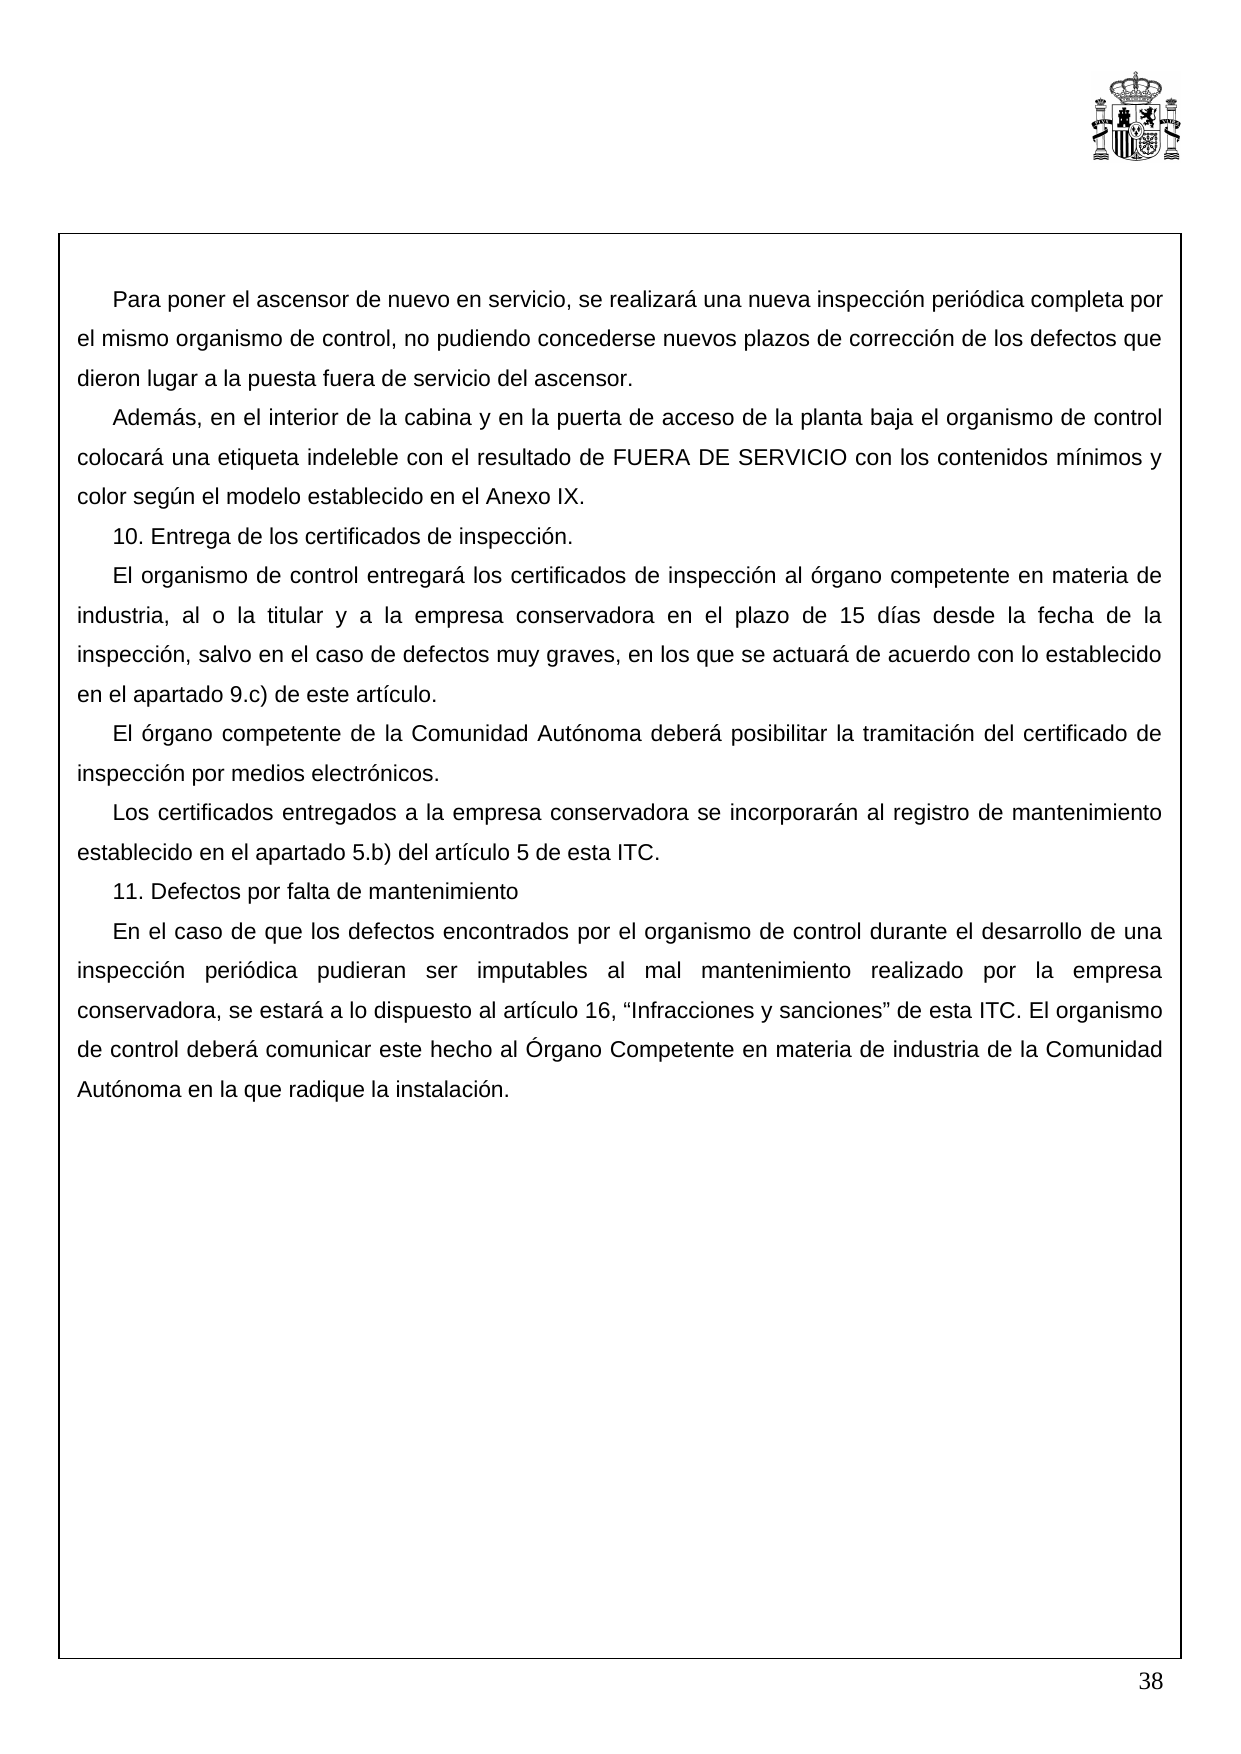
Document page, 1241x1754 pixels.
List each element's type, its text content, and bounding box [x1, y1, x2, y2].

picture [1090, 71, 1182, 163]
text 11. Defectos por falta de mantenimiento [77, 878, 1163, 904]
text El órgano competente de la Comunidad Autónoma deberá posibilitar la tramitación del certificado de inspección por medios electrónicos. [77, 720, 1163, 786]
text 10. Entrega de los certificados de inspección. [77, 523, 1163, 549]
text Además, en el interior de la cabina y en la puerta de acceso de la planta baja el organismo de control colocará una etiqueta indeleble con el resultado de FUERA DE SERVICIO con los contenidos mínimos y color según el modelo establecido en el Anexo IX. [77, 404, 1163, 510]
text Los certificados entregados a la empresa conservadora se incorporarán al registro de mantenimiento establecido en el apartado 5.b) del artículo 5 de esta ITC. [77, 799, 1163, 865]
text El organismo de control entregará los certificados de inspección al órgano competente en materia de industria, al o la titular y a la empresa conservadora en el plazo de 15 días desde la fecha de la inspección, salvo en el caso de defectos muy graves, en los que se actuará de acuerdo con lo establecido en el apartado 9.c) de este artículo. [77, 562, 1163, 707]
text En el caso de que los defectos encontrados por el organismo de control durante el desarrollo de una inspección periódica pudieran ser imputables al mal mantenimiento realizado por la empresa conservadora, se estará a lo dispuesto al artículo 16, “Infracciones y sanciones” de esta ITC. El organismo de control deberá comunicar este hecho al Órgano Competente en materia de industria de la Comunidad Autónoma en la que radique la instalación. [77, 918, 1163, 1102]
text Para poner el ascensor de nuevo en servicio, se realizará una nueva inspección periódica completa por el mismo organismo de control, no pudiendo concederse nuevos plazos de corrección de los defectos que dieron lugar a la puesta fuera de servicio del ascensor. [77, 286, 1163, 391]
